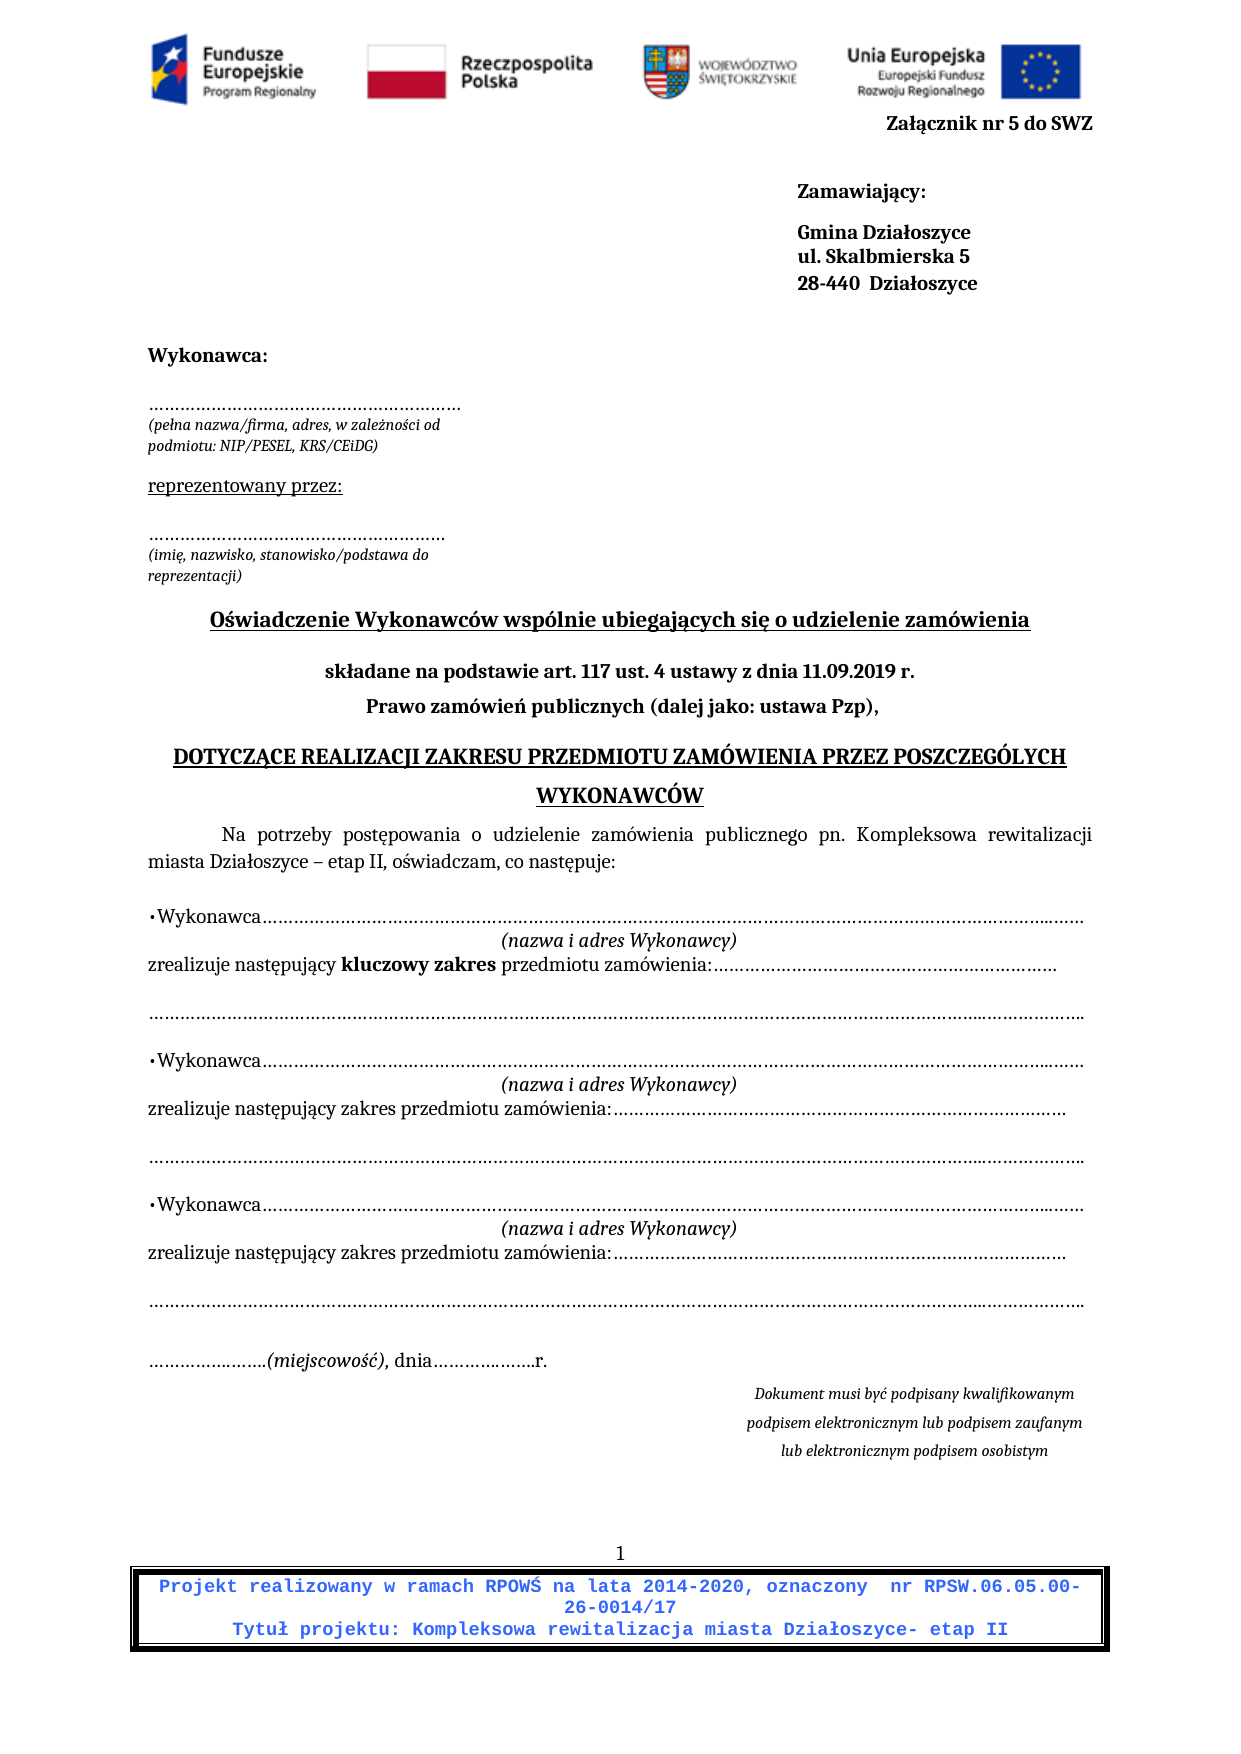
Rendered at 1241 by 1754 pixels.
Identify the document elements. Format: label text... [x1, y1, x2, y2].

text zrealizuje następujący zakres przedmiotu zamówienia:…………………………………………………………………………… [148, 1097, 1093, 1121]
text …………………………………………………… [148, 392, 472, 416]
text zrealizuje następujący kluczowy zakres przedmiotu zamówienia:………………………………………………………… [148, 953, 1093, 977]
text (nazwa i adres Wykonawcy) [148, 1073, 1093, 1097]
text Prawo zamówień publicznych (dalej jako: ustawa Pzp), [148, 695, 1093, 719]
text Dokument musi być podpisany kwalifikowanym podpisem elektronicznym lub podpisem zaufanym lub elektronicznym podpisem osobistym [738, 1384, 1093, 1461]
text reprezentowany przez: [148, 473, 1093, 497]
text ……………………………………………………………………………………………………………………………………………..………………. [148, 1145, 1093, 1169]
picture [147, 29, 1086, 112]
text (imię, nazwisko, stanowisko/podstawa do reprezentacji) [148, 545, 472, 585]
text (nazwa i adres Wykonawcy) [148, 1217, 1093, 1241]
text Zamawiający: [797, 180, 1093, 204]
text zrealizuje następujący zakres przedmiotu zamówienia:…………………………………………………………………………… [148, 1241, 1093, 1264]
text DOTYCZĄCE REALIZACJI ZAKRESU PRZEDMIOTU ZAMÓWIENIA PRZEZ POSZCZEGÓLYCH WYKONAWCÓW [148, 744, 1093, 809]
text Na potrzeby postępowania o udzielenie zamówienia publicznego pn. Kompleksowa rewitalizacji miasta Działoszyce – etap II, oświadczam, co następuje: [148, 823, 1093, 874]
text •Wykonawca……………………………………………………………………………………………………………………………………..…… [148, 1049, 1093, 1073]
text ……………………………………………………………………………………………………………………………………………..………………. [148, 1001, 1093, 1025]
text Załącznik nr 5 do SWZ [694, 112, 1093, 136]
text •Wykonawca……………………………………………………………………………………………………………………………………..…… [148, 1193, 1093, 1217]
text ……………………………………………………………………………………………………………………………………………..………………. [148, 1288, 1093, 1312]
text Oświadczenie Wykonawców wspólnie ubiegających się o udzielenie zamówienia [148, 607, 1093, 634]
text …………….…….(miejscowość), dnia………….…….r. [148, 1348, 1093, 1372]
text •Wykonawca……………………………………………………………………………………………………………………………………..…… [148, 905, 1093, 929]
text ul. Skalbmierska 5 [797, 244, 1093, 268]
text (nazwa i adres Wykonawcy) [148, 929, 1093, 953]
text Gmina Działoszyce [797, 221, 1093, 244]
text 28-440 Działoszyce [797, 272, 1093, 296]
text Wykonawca: [148, 344, 1093, 368]
text składane na podstawie art. 117 ust. 4 ustawy z dnia 11.09.2019 r. [148, 659, 1093, 683]
text (pełna nazwa/firma, adres, w zależności od podmiotu: NIP/PESEL, KRS/CEiDG) [148, 416, 472, 455]
text ………………………………………………… [148, 521, 472, 545]
